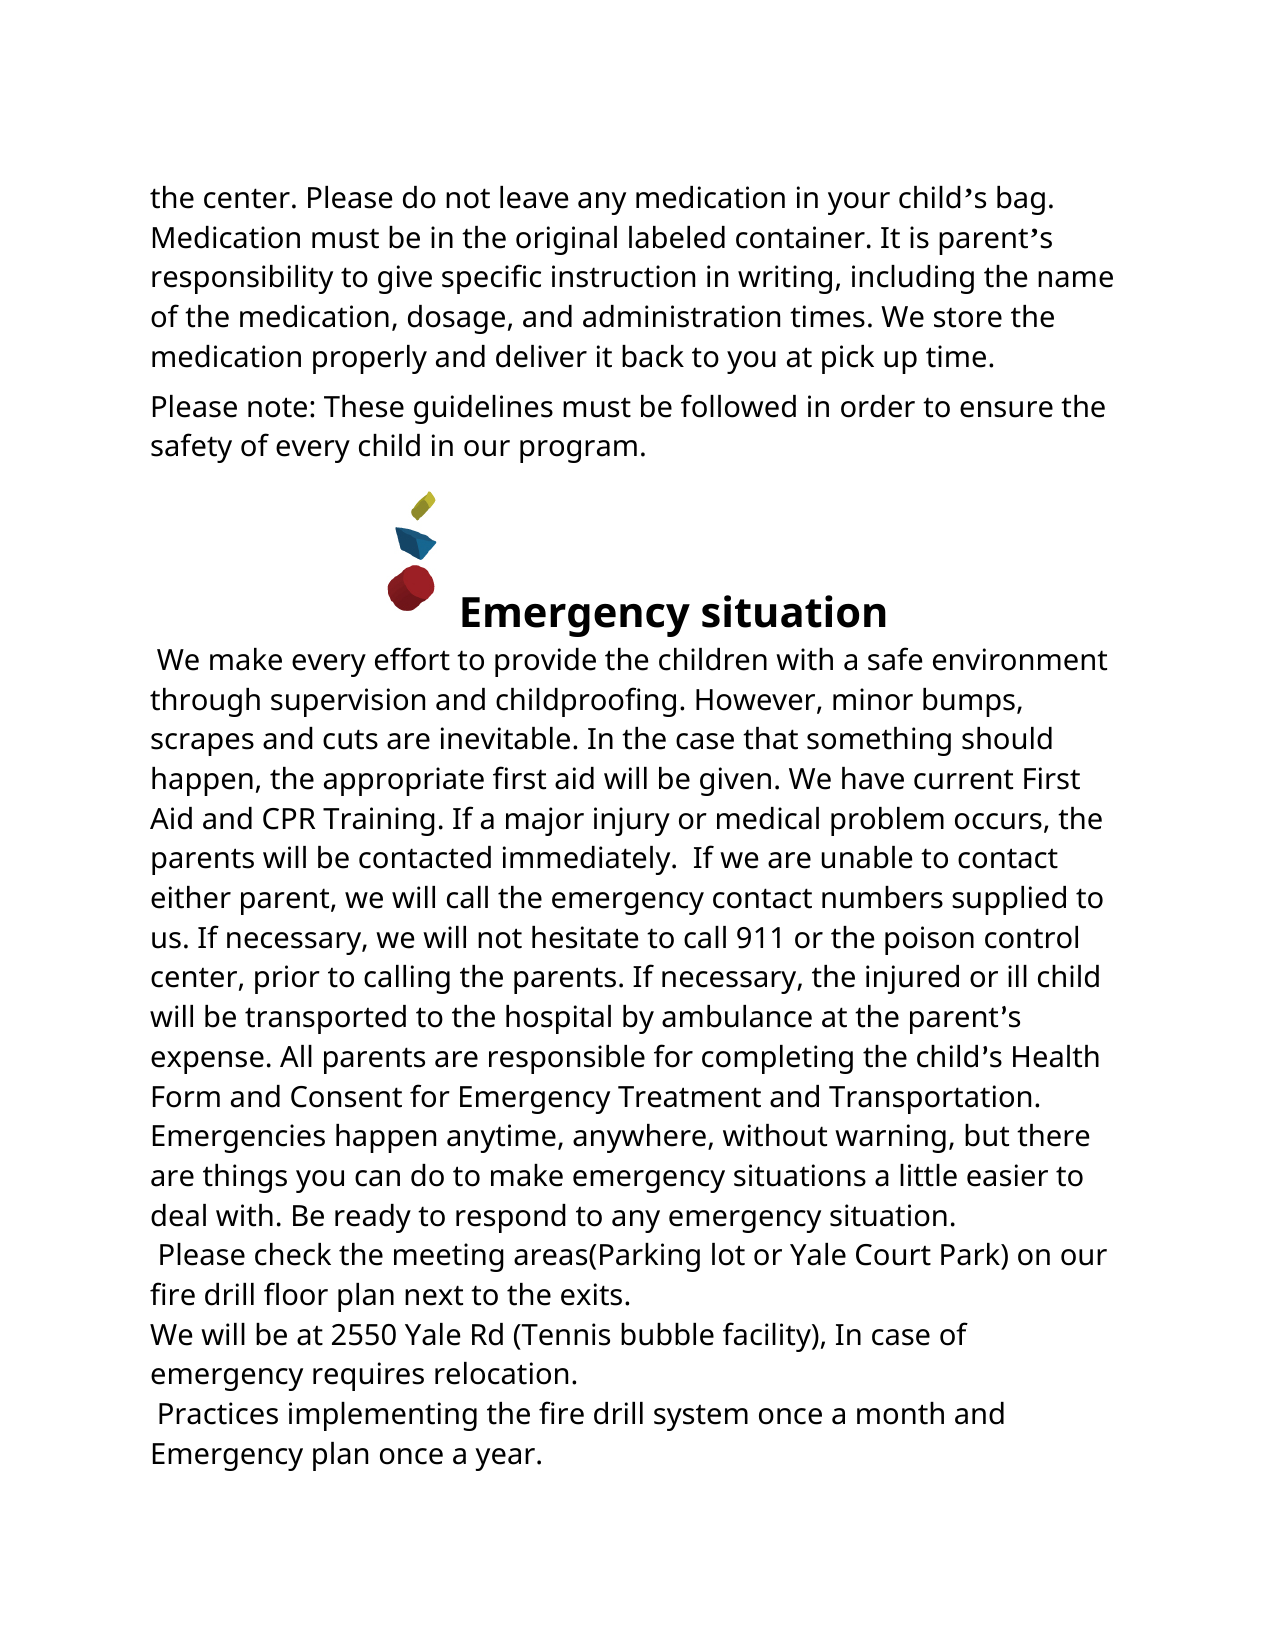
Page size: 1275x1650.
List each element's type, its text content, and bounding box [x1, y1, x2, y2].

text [150, 177, 1125, 376]
picture [386, 475, 437, 627]
text Emergency situation [150, 476, 1125, 639]
text Practices implementing the fire drill system once a month and Emergency plan once a year. [150, 1393, 1125, 1473]
text Please note: These guidelines must be followed in order to ensure the safety of every child in our program. [150, 386, 1125, 465]
text We make every effort to provide the children with a safe environment through supervision and childproofing. However, minor bumps, scrapes and cuts are inevitable. In the case that something should happen, the appropriate first aid will be given. We have current First Aid and CPR Training. If a major injury or medical problem occurs, the parents will be contacted immediately. If we are unable to contact either parent, we will call the emergency contact numbers supplied to us. If necessary, we will not hesitate to call 911 or the poison control center, prior to calling the parents. If necessary, the injured or ill child will be transported to the hospital by ambulance at the parent’s expense. All parents are responsible for completing the child’s Health Form and Consent for Emergency Treatment and Transportation. [150, 639, 1125, 1116]
text Emergencies happen anytime, anywhere, without warning, but there are things you can do to make emergency situations a little easier to deal with. Be ready to respond to any emergency situation. [150, 1116, 1125, 1234]
text Please check the meeting areas(Parking lot or Yale Court Park) on our fire drill floor plan next to the exits. [150, 1234, 1125, 1314]
text We will be at 2550 Yale Rd (Tennis bubble facility), In case of emergency requires relocation. [150, 1314, 1125, 1393]
